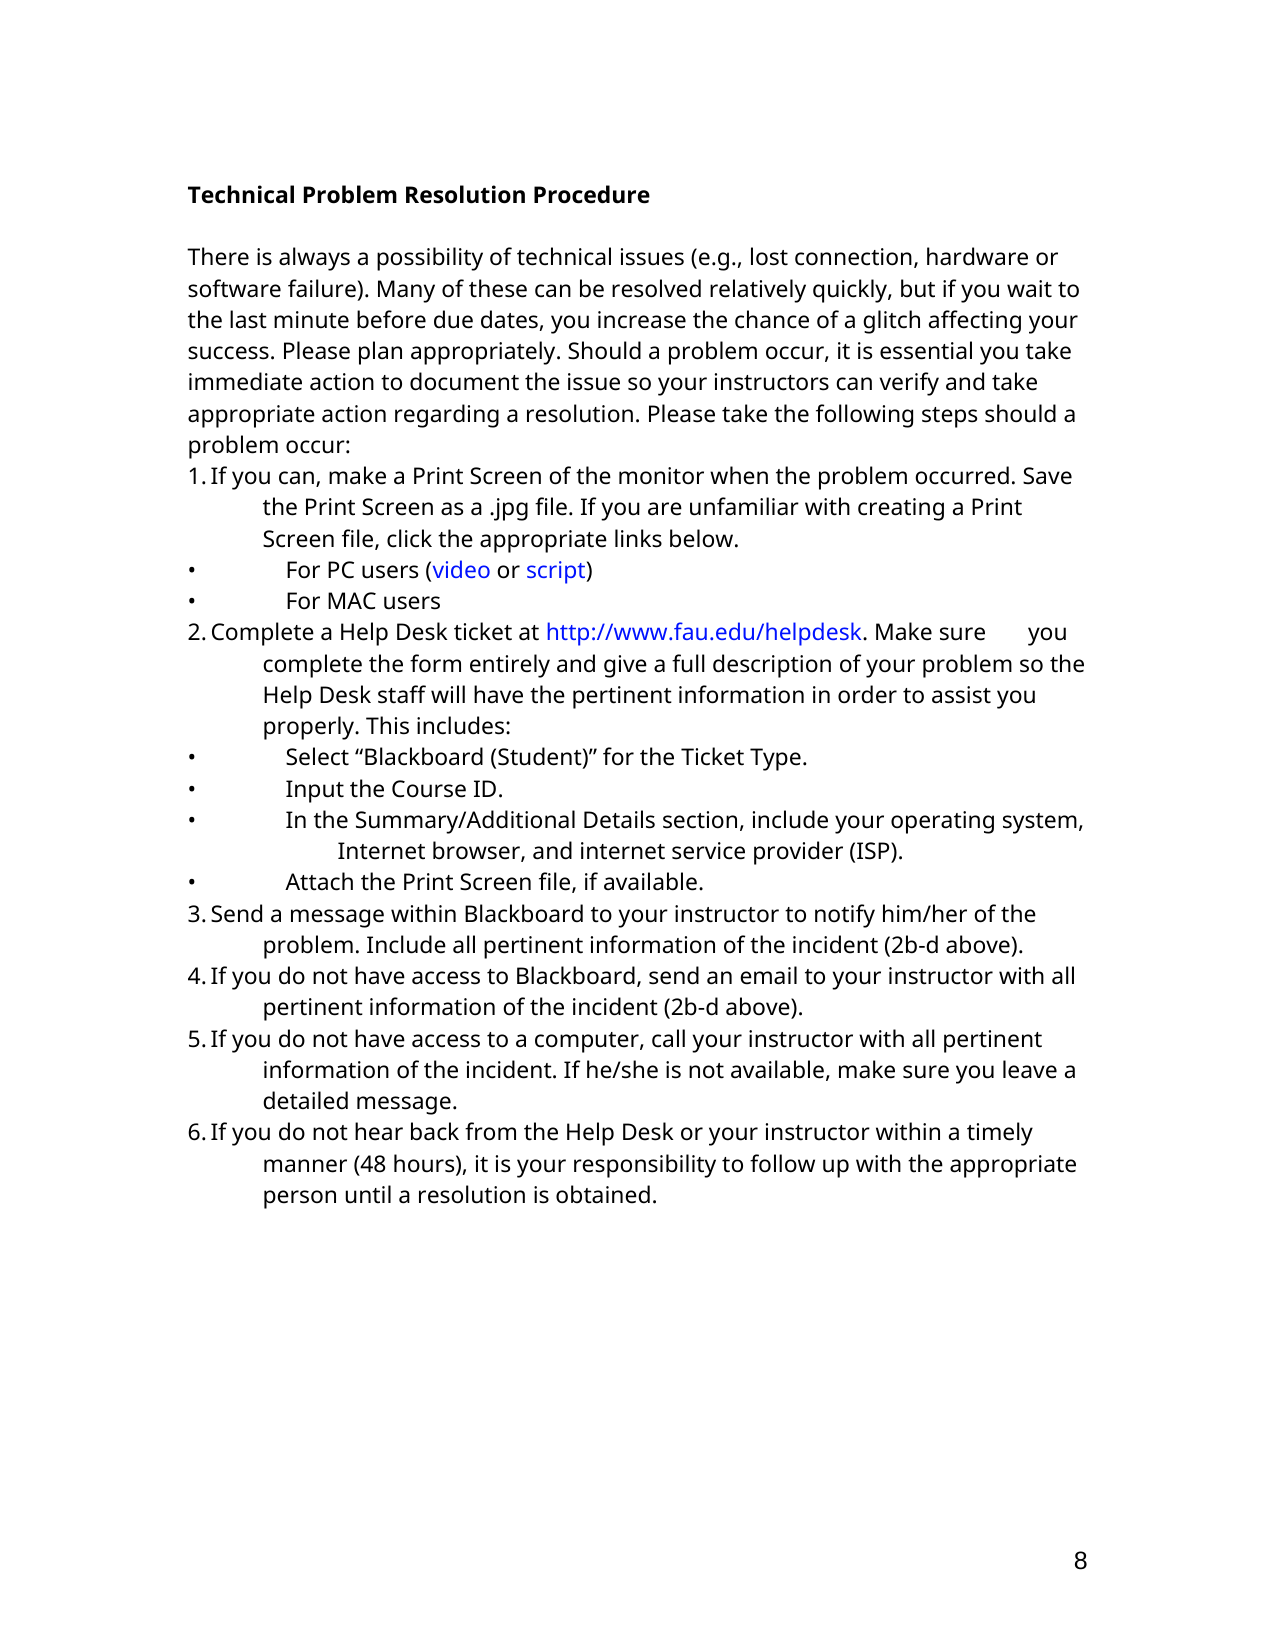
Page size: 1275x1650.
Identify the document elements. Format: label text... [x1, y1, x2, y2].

list Select “Blackboard (Student)” for the Ticket Type. [187, 741, 1087, 772]
list Complete a Help Desk ticket at http://www.fau.edu/helpdesk. Make sure you complete the form entirely and give a full description of your problem so the Help Desk staff will have the pertinent information in order to assist you properly. This includes: [187, 616, 1087, 741]
text There is always a possibility of technical issues (e.g., lost connection, hardware or software failure). Many of these can be resolved relatively quickly, but if you wait to the last minute before due dates, you increase the chance of a glitch affecting your success. Please plan appropriately. Should a problem occur, it is essential you take immediate action to document the issue so your instructors can verify and take appropriate action regarding a resolution. Please take the following steps should a problem occur: [187, 241, 1087, 460]
list If you can, make a Print Screen of the monitor when the problem occurred. Save the Print Screen as a .jpg file. If you are unfamiliar with creating a Print Screen file, click the appropriate links below. [187, 460, 1087, 554]
list If you do not hear back from the Help Desk or your instructor within a timely manner (48 hours), it is your responsibility to follow up with the appropriate person until a resolution is obtained. [187, 1116, 1087, 1210]
list For MAC users [187, 585, 1087, 616]
list For PC users (video or script) [187, 554, 1087, 585]
text Technical Problem Resolution Procedure [187, 179, 1087, 210]
list In the Summary/Additional Details section, include your operating system, Internet browser, and internet service provider (ISP). [187, 804, 1087, 866]
list If you do not have access to a computer, call your instructor with all pertinent information of the incident. If he/she is not available, make sure you leave a detailed message. [187, 1022, 1087, 1116]
list If you do not have access to Blackboard, send an email to your instructor with all pertinent information of the incident (2b-d above). [187, 960, 1087, 1022]
list Attach the Print Screen file, if available. [187, 866, 1087, 897]
list Input the Course ID. [187, 772, 1087, 804]
list Send a message within Blackboard to your instructor to notify him/her of the problem. Include all pertinent information of the incident (2b-d above). [187, 897, 1087, 960]
